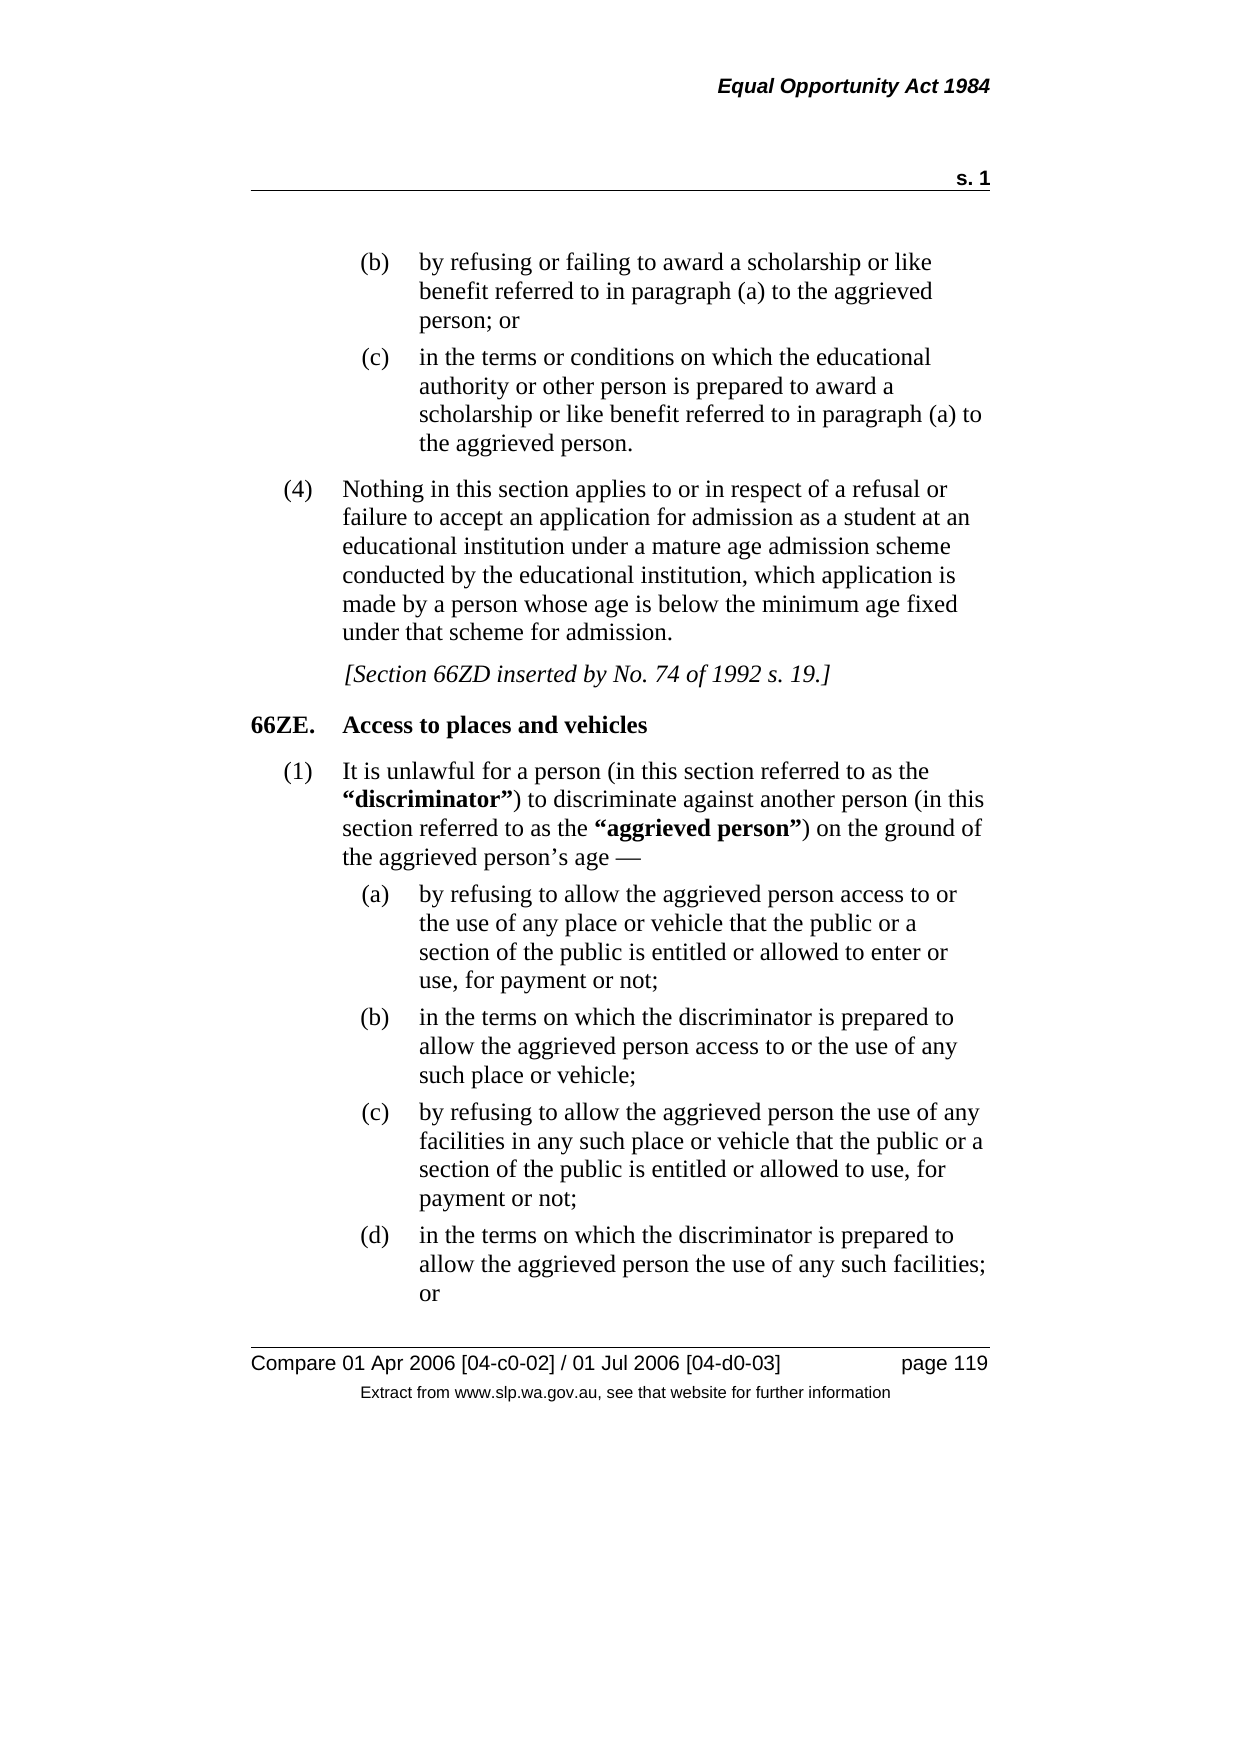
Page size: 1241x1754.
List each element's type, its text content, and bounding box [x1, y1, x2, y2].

text (4) Nothing in this section applies to or in respect of a refusal or failure to accept an application for admission as a student at an educational institution under a mature age admission scheme conducted by the educational institution, which application is made by a person whose age is below the minimum age fixed under that scheme for admission. [251, 474, 990, 646]
text [Section 66ZD inserted by No. 74 of 1992 s. 19.] [251, 659, 990, 687]
text (b) in the terms on which the discriminator is prepared to allow the aggrieved person access to or the use of any such place or vehicle; [251, 1002, 990, 1089]
text (d) in the terms on which the discriminator is prepared to allow the aggrieved person the use of any such facilities; or [251, 1220, 990, 1307]
subtitle 66ZE. Access to places and vehicles [251, 710, 990, 739]
text (c) by refusing to allow the aggrieved person the use of any facilities in any such place or vehicle that the public or a section of the public is entitled or allowed to use, for payment or not; [251, 1097, 990, 1212]
text (a) by refusing to allow the aggrieved person access to or the use of any place or vehicle that the public or a section of the public is entitled or allowed to enter or use, for payment or not; [251, 879, 990, 994]
text (1) It is unlawful for a person (in this section referred to as the “discriminator”) to discriminate against another person (in this section referred to as the “aggrieved person”) on the ground of the aggrieved person’s age — [251, 756, 990, 871]
text (c) in the terms or conditions on which the educational authority or other person is prepared to award a scholarship or like benefit referred to in paragraph (a) to the aggrieved person. [251, 342, 990, 457]
text (b) by refusing or failing to award a scholarship or like benefit referred to in paragraph (a) to the aggrieved person; or [251, 247, 990, 334]
